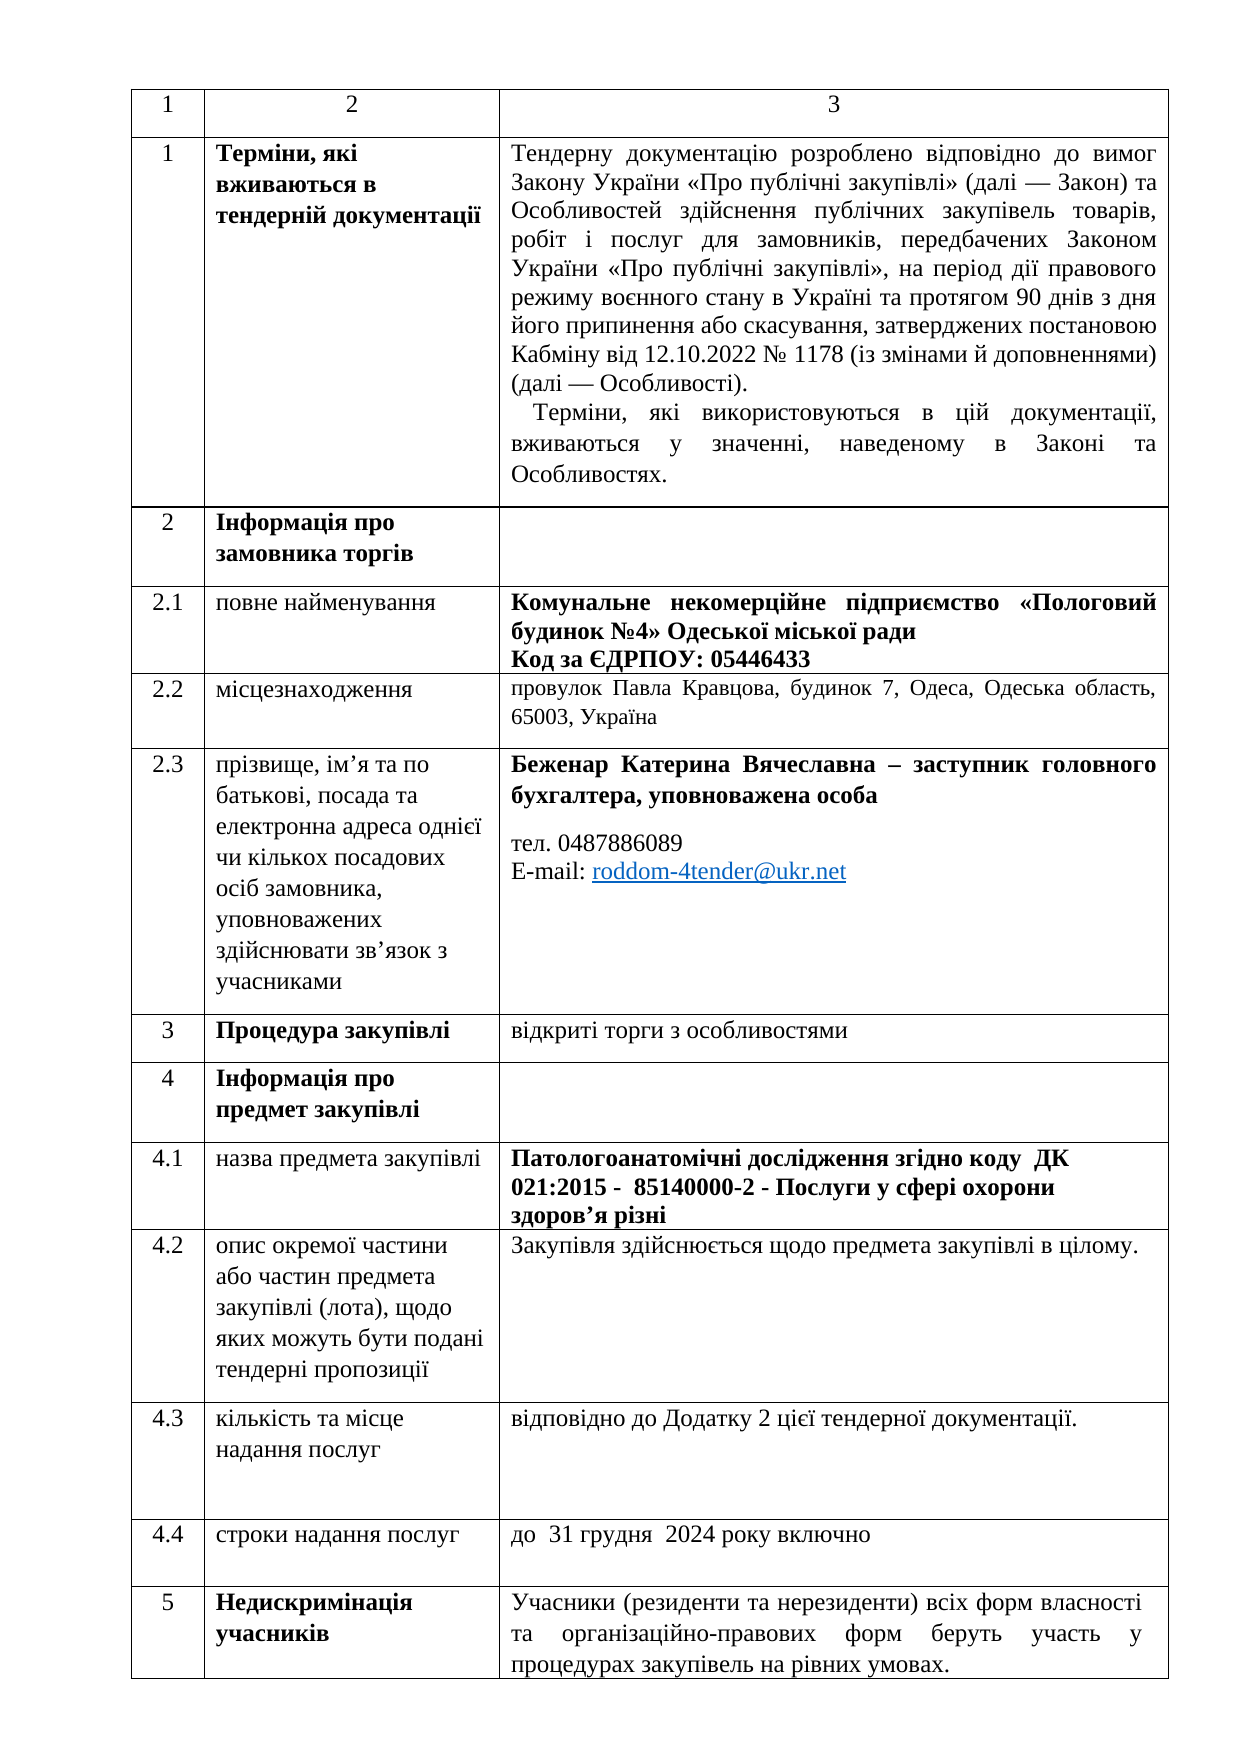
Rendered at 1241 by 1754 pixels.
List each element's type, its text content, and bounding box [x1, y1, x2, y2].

table_cell Учасники (резиденти та нерезиденти) всіх форм власності та організаційно-правових форм беруть участь у процедурах закупівель на рівних умовах. [500, 1587, 1168, 1677]
table_cell Терміни, які вживаються в тендерній документації [205, 138, 499, 506]
table_cell повне найменування [205, 587, 499, 673]
table_cell Інформація про предмет закупівлі [205, 1063, 499, 1142]
table_cell 4 [132, 1063, 204, 1142]
table_cell Беженар Катерина Вячеславна – заступник головного бухгалтера, уповноважена особа тел. 0487886089 E-mail: roddom-4tender@ukr.net [500, 749, 1168, 1014]
table_cell 4.2 [132, 1230, 204, 1402]
table_cell Тендерну документацію розроблено відповідно до вимог Закону України «Про публічні закупівлі» (далі — Закон) та Особливостей здійснення публічних закупівель товарів, робіт і послуг для замовників, передбачених Законом України «Про публічні закупівлі», на період дії правового режиму воєнного стану в Україні та протягом 90 днів з дня його припинення або скасування, затверджених постановою Кабміну від 12.10.2022 № 1178 (із змінами й доповненнями) (далі — Особливості). Терміни, які використовуються в цій документації, вживаються у значенні, наведеному в Законі та Особливостях. [500, 138, 1168, 506]
table_cell Недискримінація учасників [205, 1587, 499, 1677]
table_cell Комунальне некомерційне підприємство «Пологовий будинок №4» Одеської міської ради Код за ЄДРПОУ: 05446433 [500, 587, 1168, 673]
table_cell 2.3 [132, 749, 204, 1014]
table_cell 1 [132, 138, 204, 506]
table_cell 3 [132, 1015, 204, 1062]
table_cell Закупівля здійснюється щодо предмета закупівлі в цілому. [500, 1230, 1168, 1402]
table_cell 5 [132, 1587, 204, 1677]
table_cell прізвище, ім’я та по батькові, посада та електронна адреса однієї чи кількох посадових осіб замовника, уповноважених здійснювати зв’язок з учасниками [205, 749, 499, 1014]
table_cell [500, 508, 1168, 586]
table_cell 3 [500, 90, 1168, 137]
table_cell 2.1 [132, 587, 204, 673]
table_cell 4.4 [132, 1520, 204, 1586]
table_cell 2.2 [132, 674, 204, 748]
table_cell [500, 1063, 1168, 1142]
table_cell відповідно до Додатку 2 цієї тендерної документації. [500, 1403, 1168, 1518]
table_cell до 31 грудня 2024 року включно [500, 1520, 1168, 1586]
table_cell 1 [132, 90, 204, 137]
table_cell 2 [205, 90, 499, 137]
table_cell кількість та місце надання послуг [205, 1403, 499, 1518]
table_cell назва предмета закупівлі [205, 1143, 499, 1229]
table_cell Інформація про замовника торгів [205, 508, 499, 586]
table_cell провулок Павла Кравцова, будинок 7, Одеса, Одеська область, 65003, Україна [500, 674, 1168, 748]
table_cell строки надання послуг [205, 1520, 499, 1586]
table_cell 2 [132, 508, 204, 586]
table_cell Патологоанатомічні дослідження згідно коду ДК 021:2015 - 85140000-2 - Послуги у сфері охорони здоров’я різні [500, 1143, 1168, 1229]
table_cell 4.1 [132, 1143, 204, 1229]
table_cell 4.3 [132, 1403, 204, 1518]
table_cell опис окремої частини або частин предмета закупівлі (лота), щодо яких можуть бути подані тендерні пропозиції [205, 1230, 499, 1402]
table_cell Процедура закупівлі [205, 1015, 499, 1062]
table_cell відкриті торги з особливостями [500, 1015, 1168, 1062]
table_cell місцезнаходження [205, 674, 499, 748]
